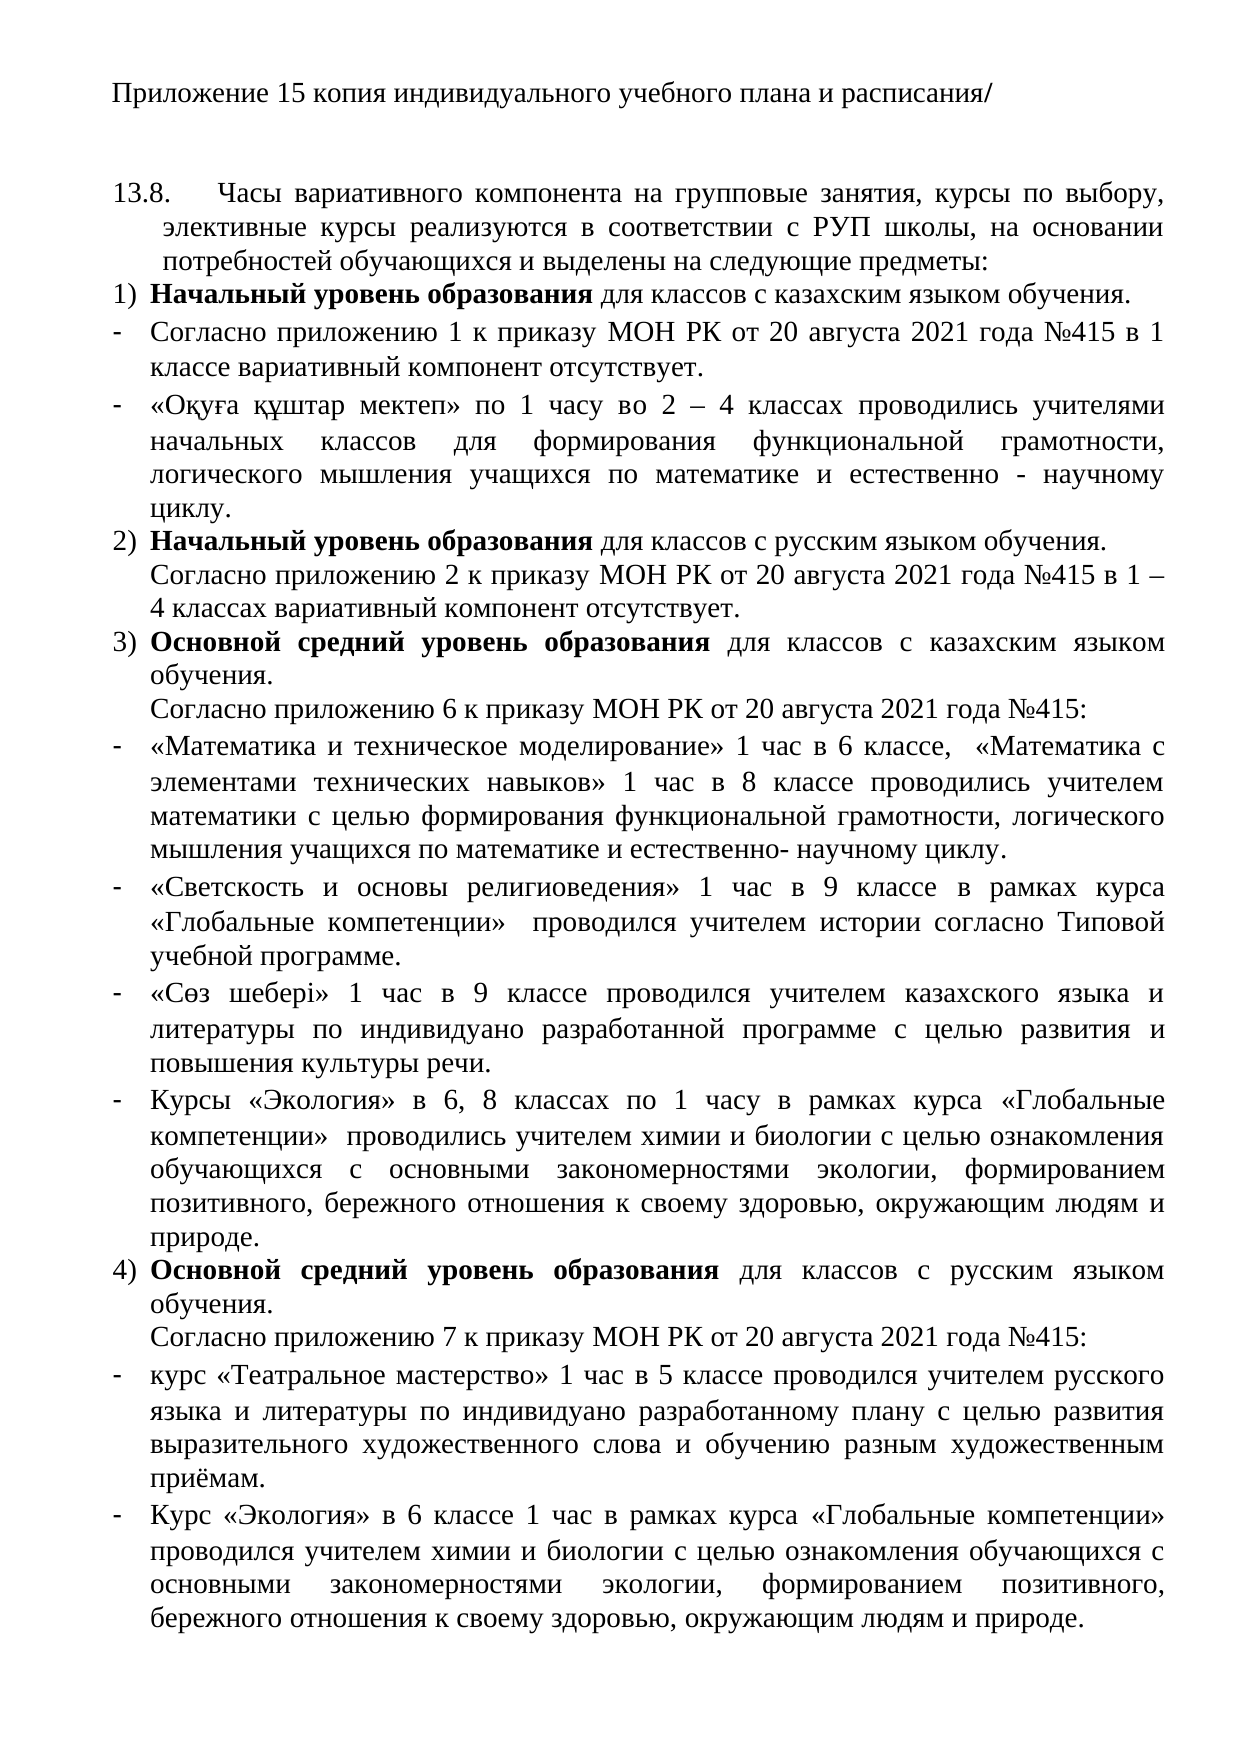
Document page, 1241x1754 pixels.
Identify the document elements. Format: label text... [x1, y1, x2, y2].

list «Сөз шебері» 1 час в 9 классе проводился учителем казахского языка и литературы по индивидуано разработанной программе с целью развития и повышения культуры речи. [112, 972, 1165, 1078]
list Согласно приложению 1 к приказу МОН РК от 20 августа 2021 года №415 в 1 классе вариативный компонент отсутствует. [112, 310, 1165, 383]
list Согласно приложению 2 к приказу МОН РК от 20 августа 2021 года №415 в 1 – 4 классах вариативный компонент отсутствует. [150, 557, 1165, 624]
list Курсы «Экология» в 6, 8 классах по 1 часу в рамках курса «Глобальные компетенции» проводились учителем химии и биологии с целью ознакомления обучающихся с основными закономерностями экологии, формированием позитивного, бережного отношения к своему здоровью, окружающим людям и природе. [112, 1078, 1165, 1252]
list «Оқуға құштар мектеп» по 1 часу во 2 – 4 классах проводились учителями начальных классов для формирования функциональной грамотности, логического мышления учащихся по математике и естественно - научному циклу. [112, 383, 1165, 523]
list Основной средний уровень образования для классов с казахским языком обучения. [112, 624, 1165, 691]
list Часы вариативного компонента на групповые занятия, курсы по выбору, элективные курсы реализуются в соответствии с РУП школы, на основании потребностей обучающихся и выделены на следующие предметы: [112, 176, 1165, 276]
list «Светскость и основы религиоведения» 1 час в 9 классе в рамках курса «Глобальные компетенции» проводился учителем истории согласно Типовой учебной программе. [112, 865, 1165, 972]
text Приложение 15 копия индивидуального учебного плана и расписания/ [75, 75, 1165, 108]
list Курс «Экология» в 6 классе 1 час в рамках курса «Глобальные компетенции» проводился учителем химии и биологии с целью ознакомления обучающихся с основными закономерностями экологии, формированием позитивного, бережного отношения к своему здоровью, окружающим людям и природе. [112, 1493, 1165, 1633]
list Начальный уровень образования для классов с казахским языком обучения. [112, 276, 1165, 310]
list курс «Театральное мастерство» 1 час в 5 классе проводился учителем русского языка и литературы по индивидуано разработанному плану с целью развития выразительного художественного слова и обучению разным художественным приёмам. [112, 1353, 1165, 1493]
list «Математика и техническое моделирование» 1 час в 6 классе, «Математика с элементами технических навыков» 1 час в 8 классе проводились учителем математики с целью формирования функциональной грамотности, логического мышления учащихся по математике и естественно- научному циклу. [112, 724, 1165, 865]
list Основной средний уровень образования для классов с русским языком обучения. [112, 1252, 1165, 1319]
list Согласно приложению 7 к приказу МОН РК от 20 августа 2021 года №415: [150, 1319, 1165, 1353]
list Начальный уровень образования для классов с русским языком обучения. [112, 523, 1165, 557]
list Согласно приложению 6 к приказу МОН РК от 20 августа 2021 года №415: [150, 691, 1165, 724]
